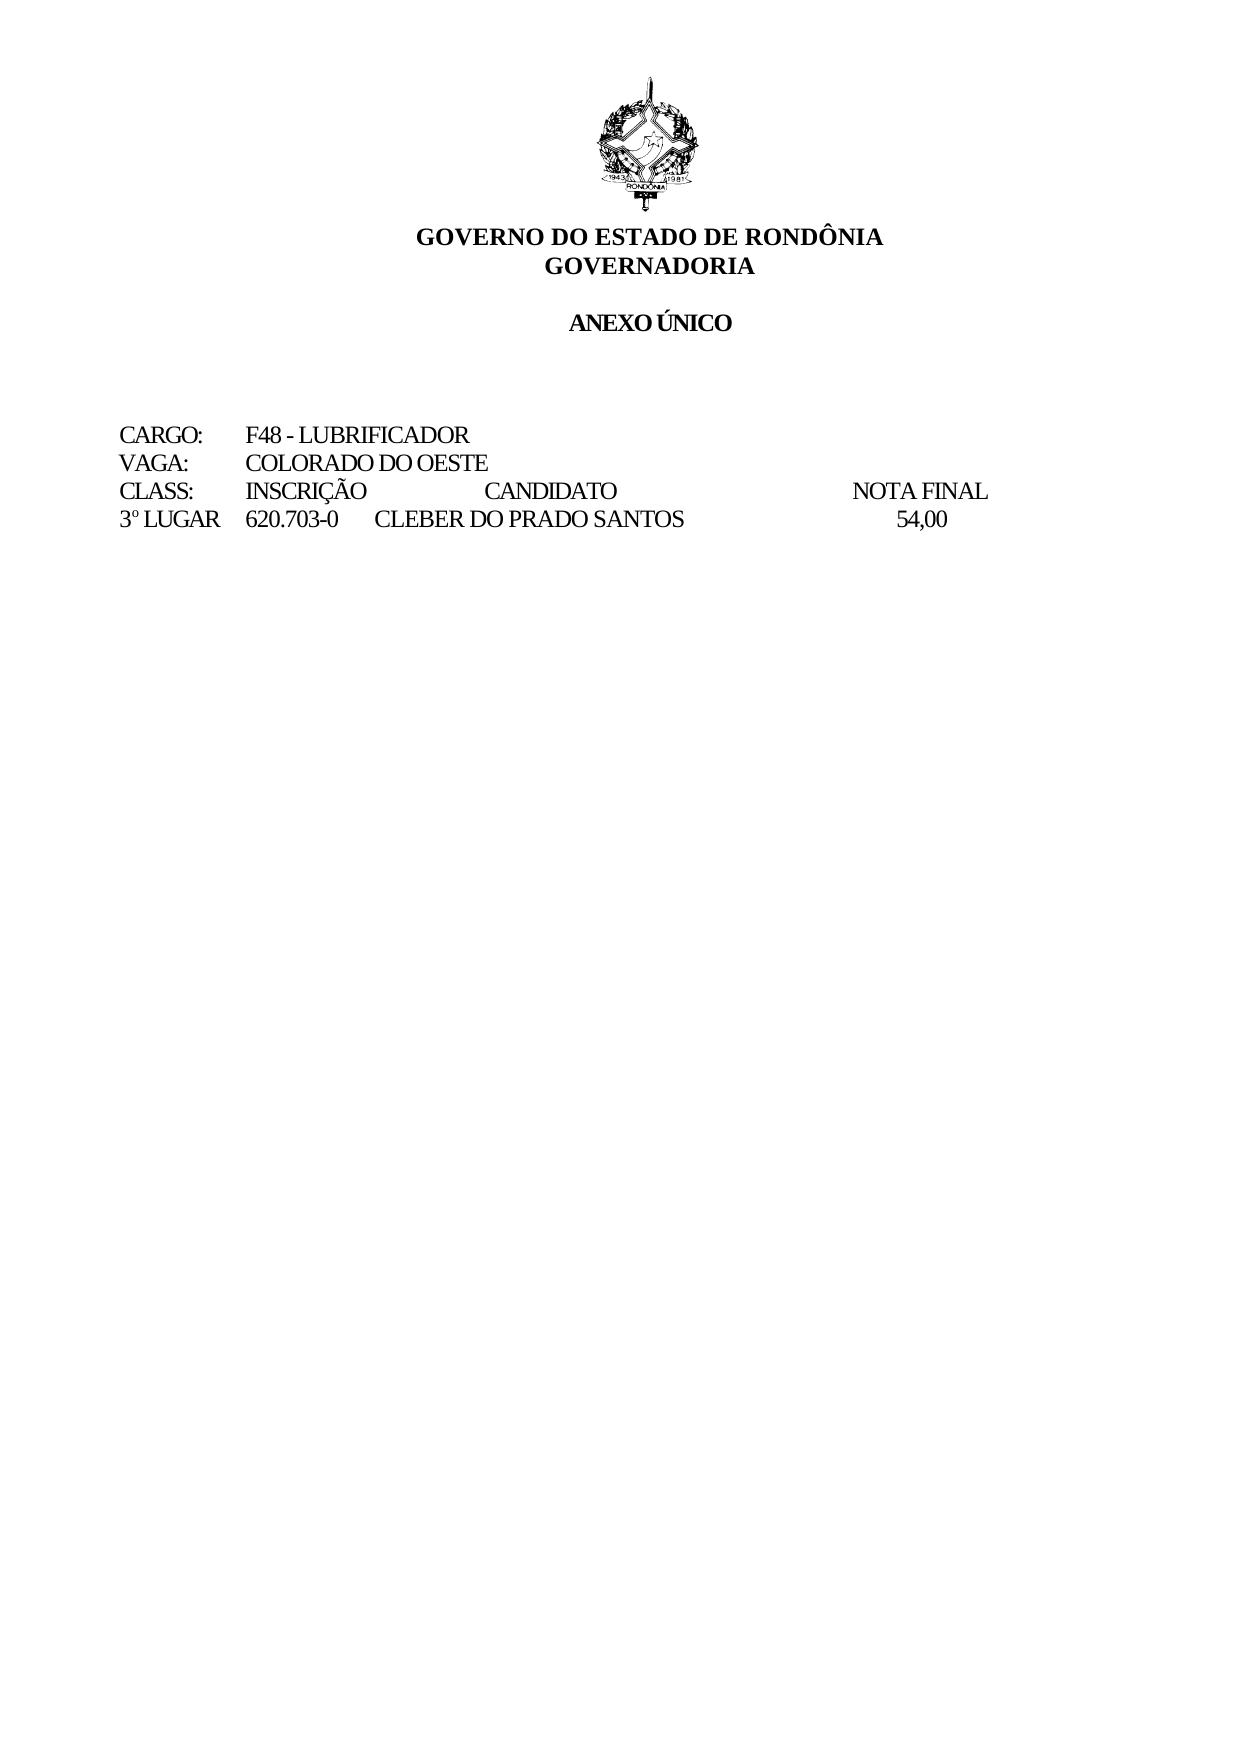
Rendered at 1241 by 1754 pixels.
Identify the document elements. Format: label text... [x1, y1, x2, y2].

text 3o LUGAR 620.703-0 CLEBER DO PRADO SANTOS 54,00 [119, 505, 1181, 533]
text CLASS: INSCRIÇÃO CANDIDATO NOTA FINAL [119, 477, 1181, 505]
text ANEXO ÚNICO [122, 308, 1181, 337]
text CARGO: F48 - LUBRIFICADOR [119, 421, 1181, 449]
text VAGA: COLORADO DO OESTE [118, 449, 1181, 477]
